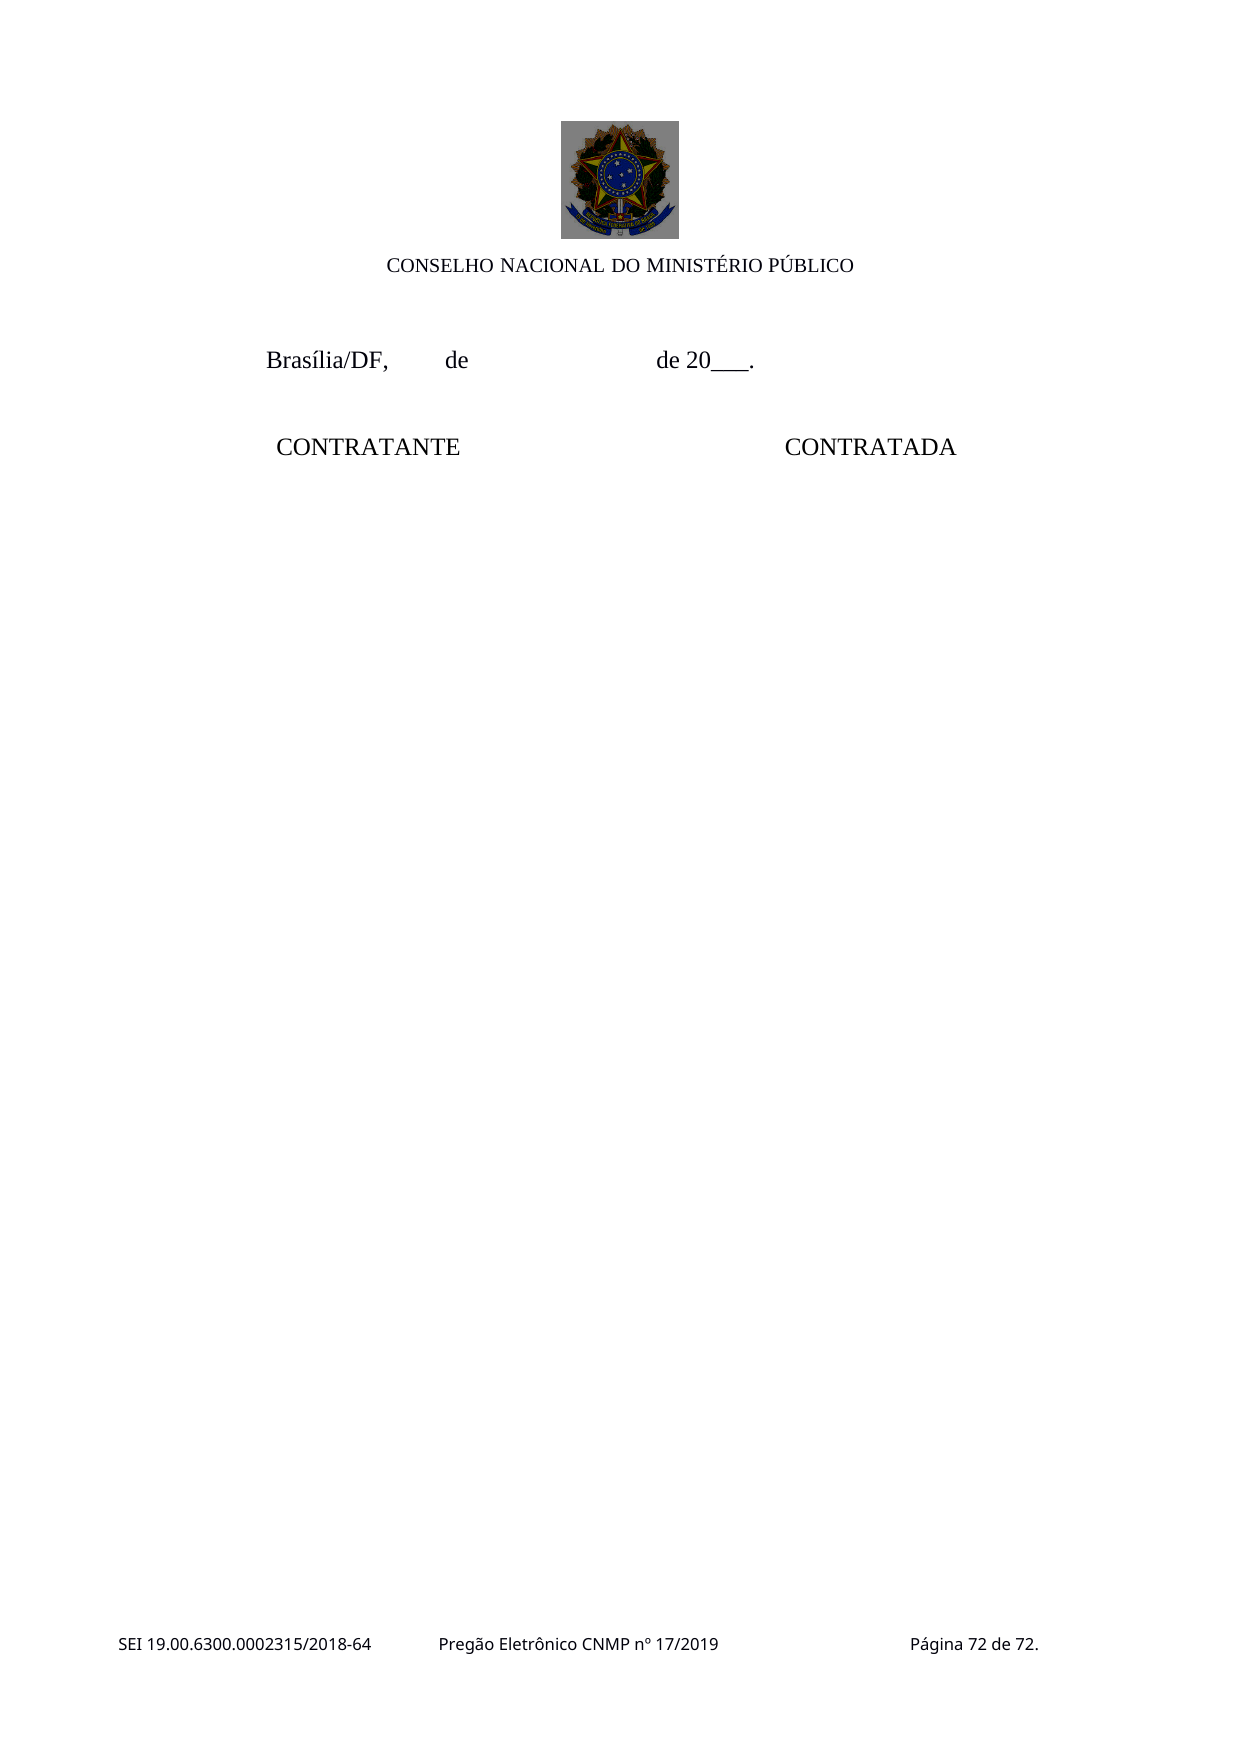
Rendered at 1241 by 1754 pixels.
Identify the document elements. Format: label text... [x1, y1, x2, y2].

table_header CONTRATANTE [117, 432, 619, 472]
subtitle Brasília/DF, de de 20___. [118, 345, 1122, 374]
table_header CONTRATADA [619, 432, 1122, 472]
